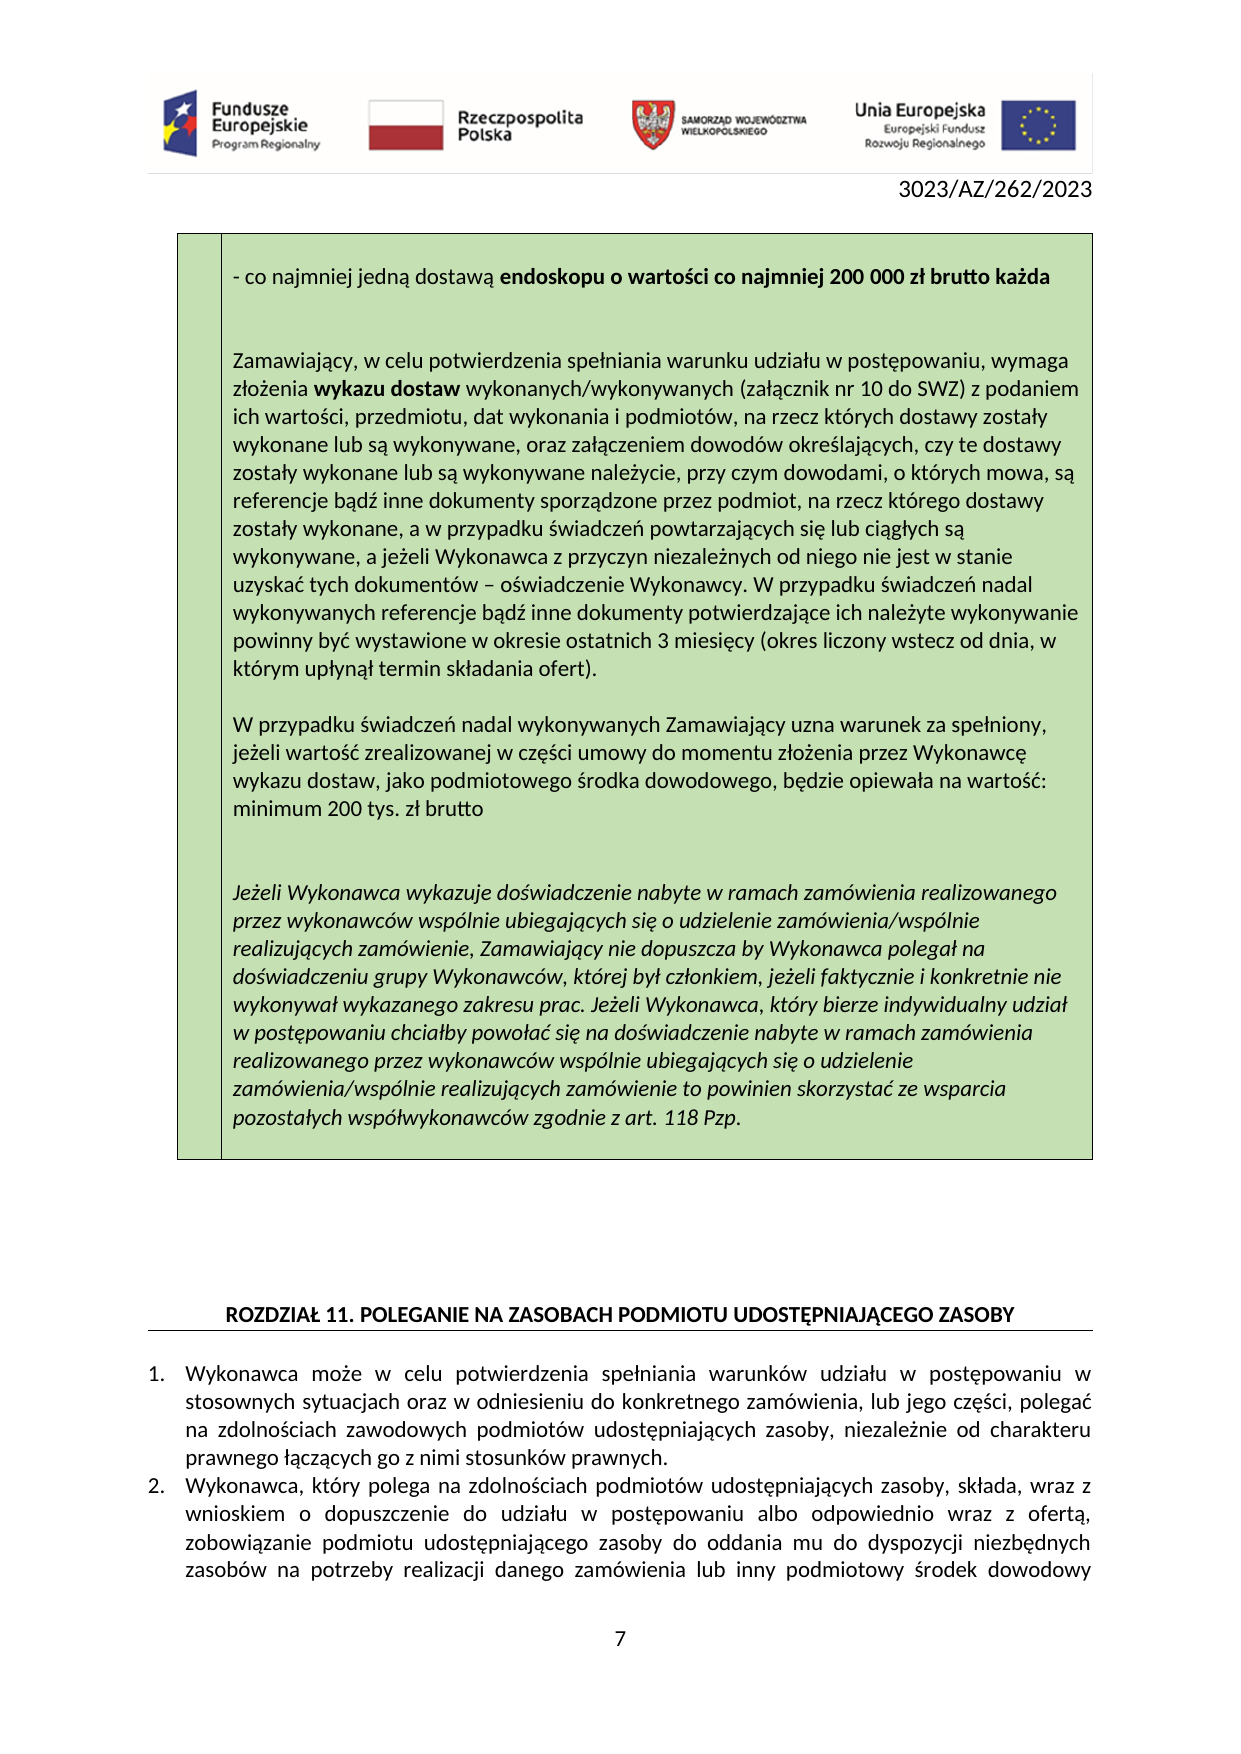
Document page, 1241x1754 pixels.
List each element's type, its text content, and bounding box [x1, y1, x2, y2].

table_header 1. [178, 234, 221, 1159]
text ROZDZIAŁ 11. POLEGANIE NA ZASOBACH PODMIOTU UDOSTĘPNIAJĄCEGO ZASOBY [148, 1300, 1093, 1330]
list Wykonawca może w celu potwierdzenia spełniania warunków udziału w postępowaniu w stosownych sytuacjach oraz w odniesieniu do konkretnego zamówienia, lub jego części, polegać na zdolnościach zawodowych podmiotów udostępniających zasoby, niezależnie od charakteru prawnego łączących go z nimi stosunków prawnych. [148, 1359, 1093, 1472]
picture [147, 73, 1093, 174]
